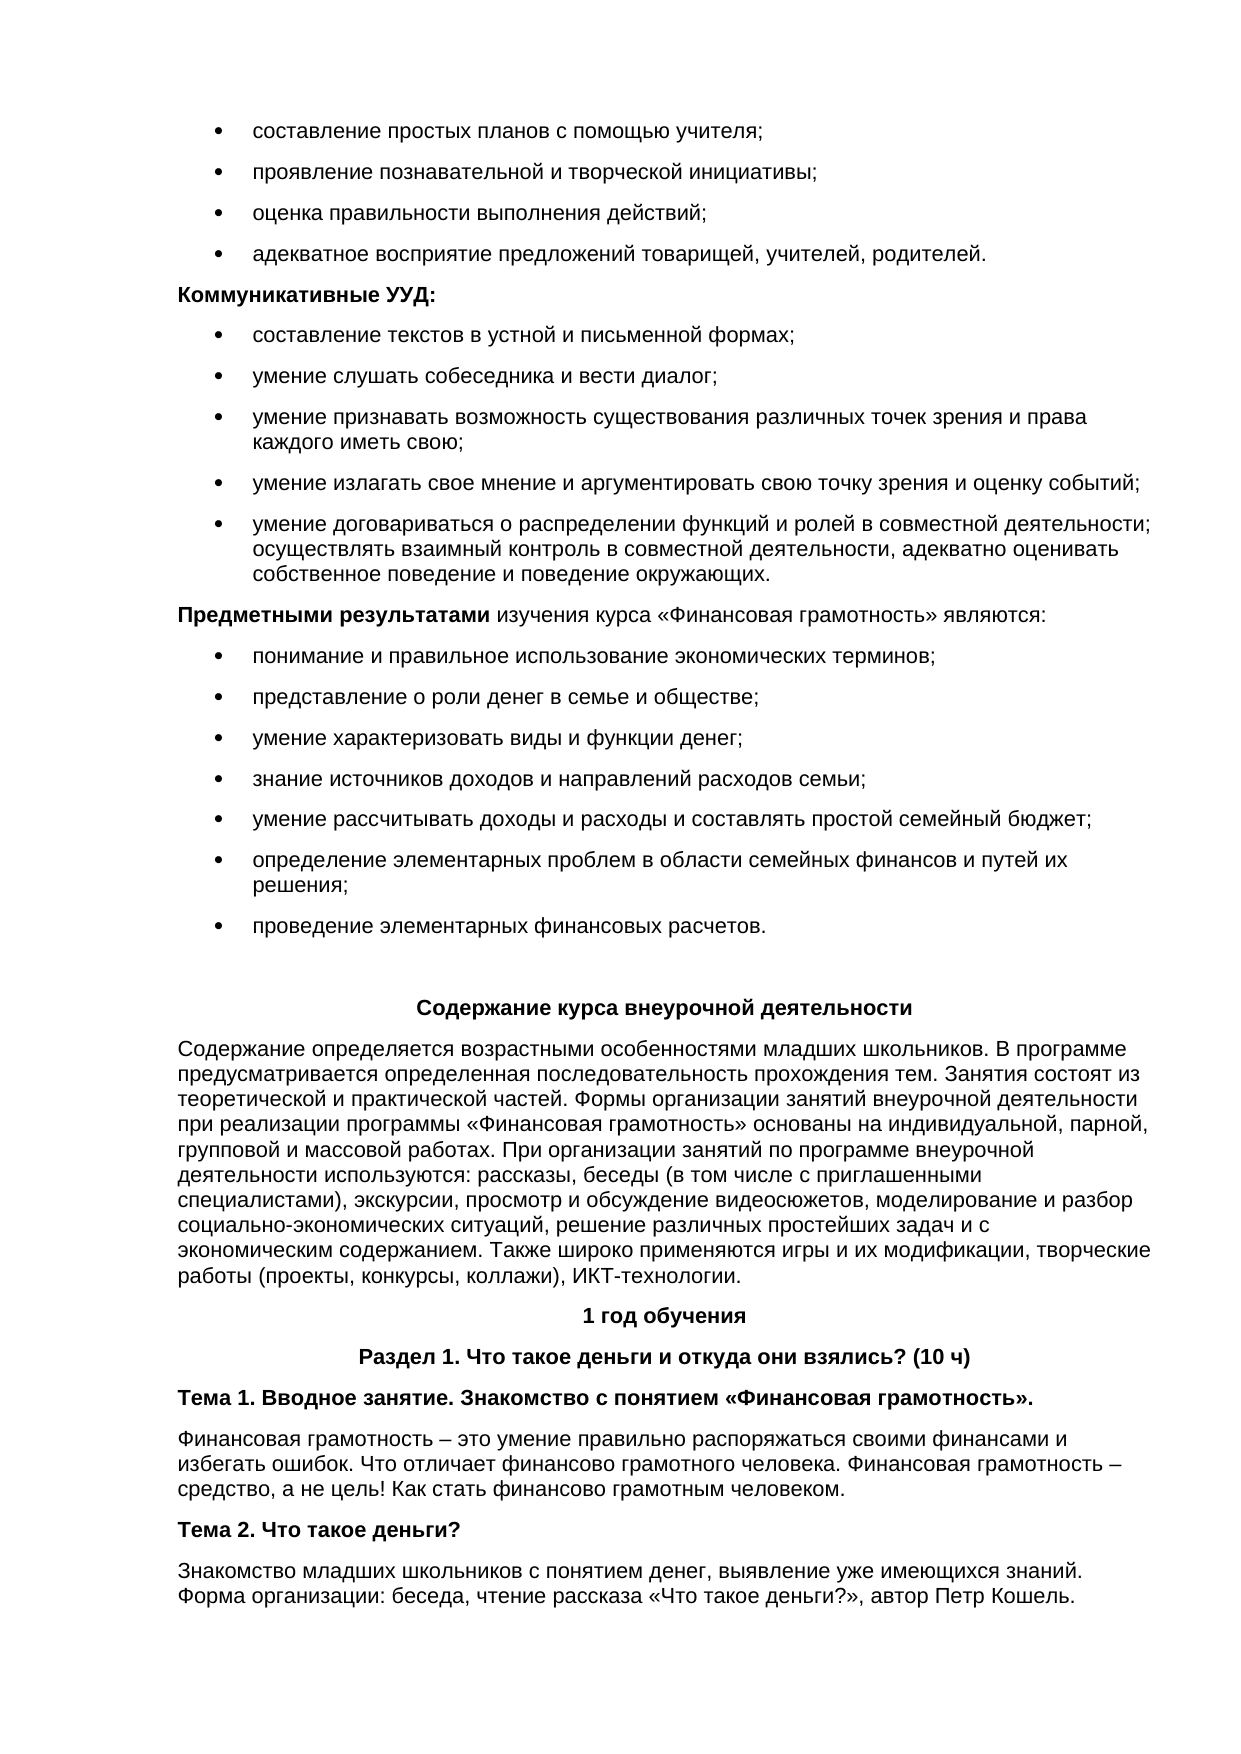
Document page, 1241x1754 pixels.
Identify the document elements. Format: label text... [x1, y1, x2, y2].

list понимание и правильное использование экономических терминов; [215, 643, 1152, 668]
text Содержание курса внеурочной деятельности [177, 995, 1152, 1020]
text Тема 1. Вводное занятие. Знакомство с понятием «Финансовая грамотность». [177, 1385, 1152, 1410]
list проявление познавательной и творческой инициативы; [215, 159, 1152, 184]
text Предметными результатами изучения курса «Финансовая грамотность» являются: [177, 602, 1152, 627]
list составление текстов в устной и письменной формах; [215, 322, 1152, 347]
text Содержание определяется возрастными особенностями младших школьников. В программе предусматривается определенная последовательность прохождения тем. Занятия состоят из теоретической и практической частей. Формы организации занятий внеурочной деятельности при реализации программы «Финансовая грамотность» основаны на индивидуальной, парной, групповой и массовой работах. При организации занятий по программе внеурочной деятельности используются: рассказы, беседы (в том числе с приглашенными специалистами), экскурсии, просмотр и обсуждение видеосюжетов, моделирование и разбор социально-экономических ситуаций, решение различных простейших задач и с экономическим содержанием. Также широко применяются игры и их модификации, творческие работы (проекты, конкурсы, коллажи), ИКТ-технологии. [177, 1036, 1152, 1288]
text Раздел 1. Что такое деньги и откуда они взялись? (10 ч) [177, 1344, 1152, 1369]
text Коммуникативные УУД: [177, 281, 1152, 307]
list умение слушать собеседника и вести диалог; [215, 363, 1152, 388]
text Знакомство младших школьников с понятием денег, выявление уже имеющихся знаний. Форма организации: беседа, чтение рассказа «Что такое деньги?», автор Петр Кошель. [177, 1558, 1152, 1608]
text Финансовая грамотность – это умение правильно распоряжаться своими финансами и избегать ошибок. Что отличает финансово грамотного человека. Финансовая грамотность – средство, а не цель! Как стать финансово грамотным человеком. [177, 1426, 1152, 1501]
list адекватное восприятие предложений товарищей, учителей, родителей. [215, 241, 1152, 266]
list умение рассчитывать доходы и расходы и составлять простой семейный бюджет; [215, 806, 1152, 831]
list знание источников доходов и направлений расходов семьи; [215, 765, 1152, 791]
list составление простых планов с помощью учителя; [215, 118, 1152, 143]
list оценка правильности выполнения действий; [215, 200, 1152, 225]
list умение договариваться о распределении функций и ролей в совместной деятельности; осуществлять взаимный контроль в совместной деятельности, адекватно оценивать собственное поведение и поведение окружающих. [215, 511, 1152, 586]
text Тема 2. Что такое деньги? [177, 1517, 1152, 1542]
list умение характеризовать виды и функции денег; [215, 724, 1152, 750]
text 1 год обучения [177, 1303, 1152, 1328]
list умение признавать возможность существования различных точек зрения и права каждого иметь свою; [215, 404, 1152, 454]
list умение излагать свое мнение и аргументировать свою точку зрения и оценку событий; [215, 470, 1152, 495]
list проведение элементарных финансовых расчетов. [215, 913, 1152, 938]
list представление о роли денег в семье и обществе; [215, 684, 1152, 709]
list определение элементарных проблем в области семейных финансов и путей их решения; [215, 847, 1152, 897]
